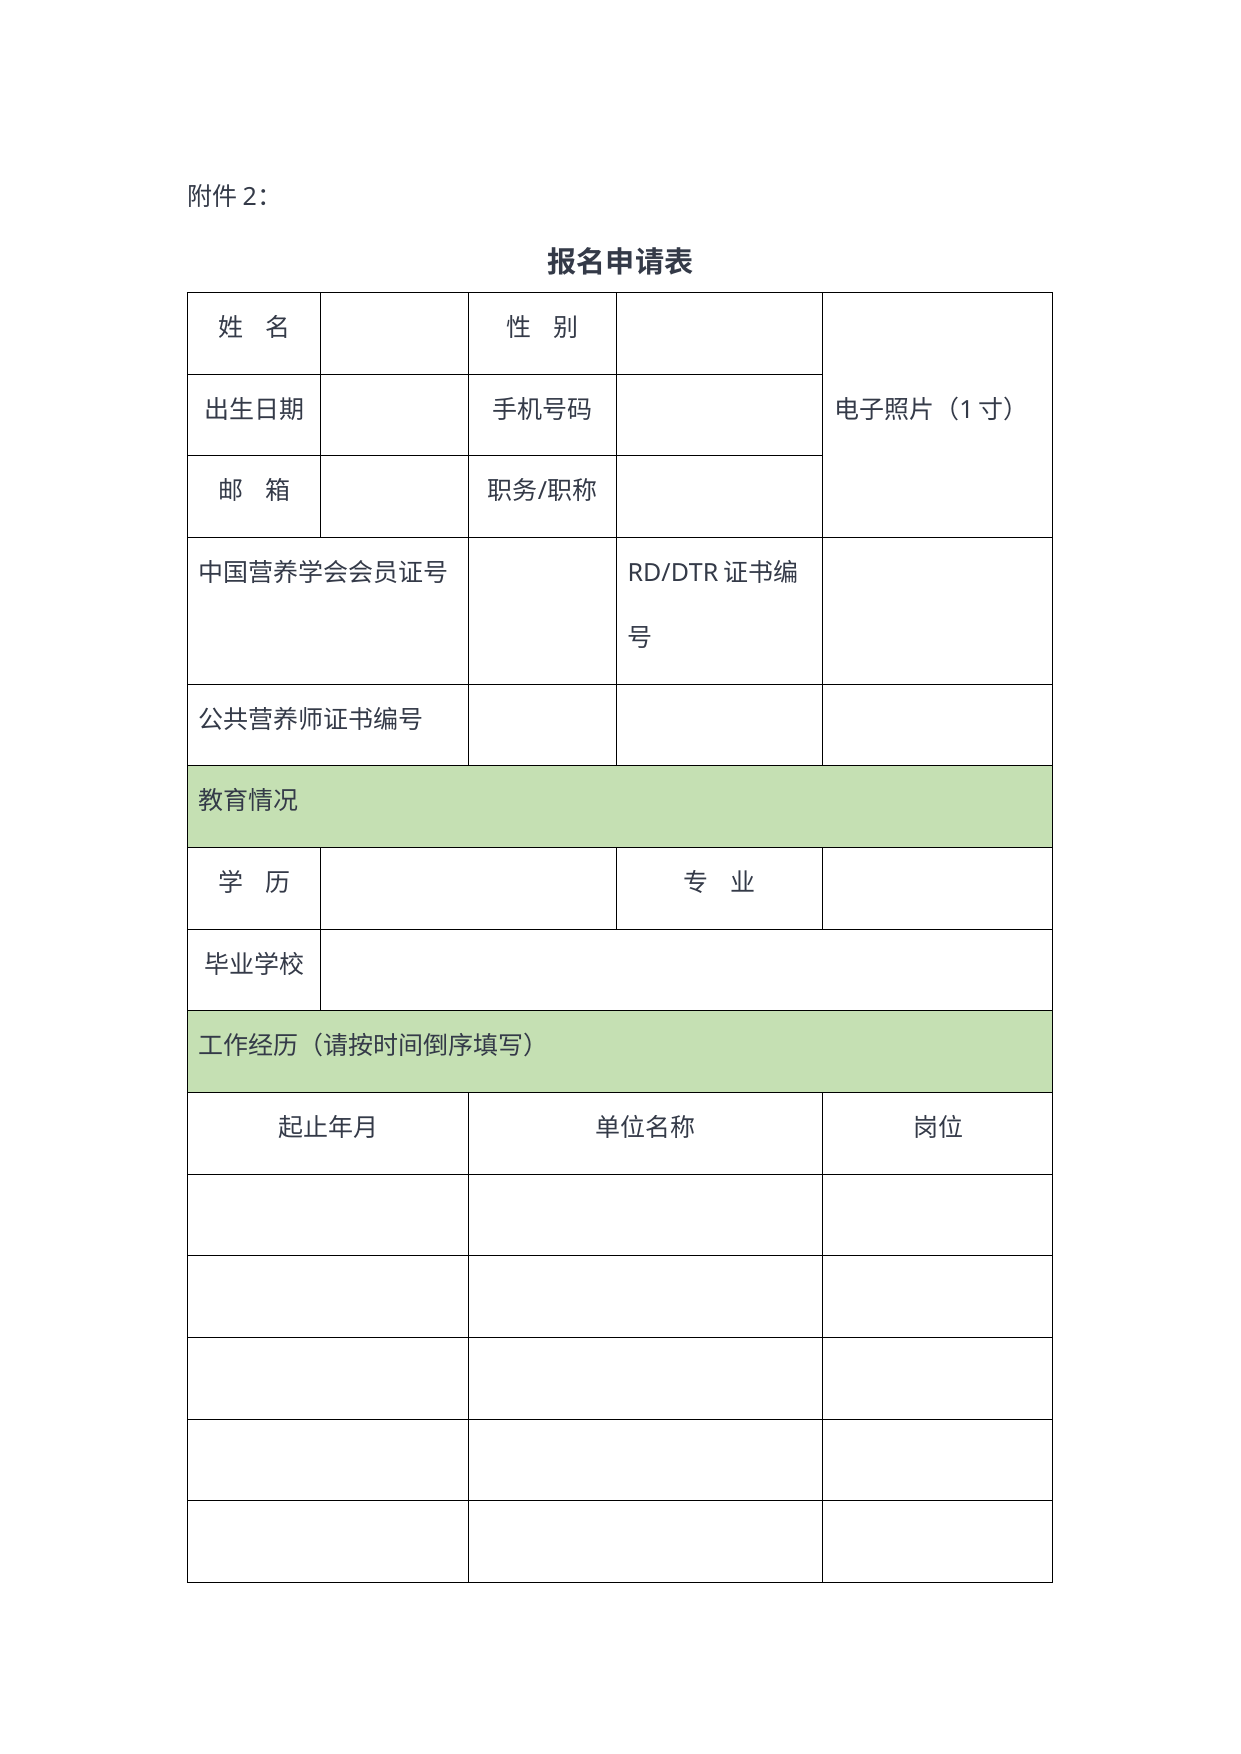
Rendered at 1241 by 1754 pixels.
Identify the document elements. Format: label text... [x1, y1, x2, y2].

table_cell [469, 538, 616, 684]
table_cell 起止年月 [188, 1093, 468, 1174]
table_cell [469, 685, 616, 765]
table_header 性 别 [469, 293, 616, 374]
table_header [321, 293, 468, 374]
text 报名申请表 [187, 227, 1053, 292]
table_cell [188, 1501, 468, 1582]
table_cell 学 历 [188, 848, 320, 929]
table_header 电子照片（1寸） [823, 293, 1052, 537]
table_cell [188, 1420, 468, 1500]
table_cell 单位名称 [469, 1093, 822, 1174]
table_cell [469, 1175, 822, 1255]
table_cell [617, 685, 822, 765]
table_cell [823, 848, 1052, 929]
table_cell [188, 1175, 468, 1255]
table_cell [469, 1256, 822, 1337]
table_cell [321, 930, 1052, 1010]
table_cell 工作经历（请按时间倒序填写） [188, 1011, 1052, 1092]
table_cell [321, 848, 616, 929]
table_cell [469, 1501, 822, 1582]
table_cell [321, 456, 468, 537]
table_cell 公共营养师证书编号 [188, 685, 468, 765]
table_cell 中国营养学会会员证号 [188, 538, 468, 684]
table_cell [188, 1256, 468, 1337]
table_cell [823, 1420, 1052, 1500]
table_cell [823, 1338, 1052, 1419]
table_cell 出生日期 [188, 375, 320, 455]
table_cell [823, 1256, 1052, 1337]
table_cell [188, 1338, 468, 1419]
table_cell [617, 456, 822, 537]
table_cell 专 业 [617, 848, 822, 929]
table_cell [469, 1338, 822, 1419]
table_cell RD/DTR证书编号 [617, 538, 822, 684]
table_cell 手机号码 [469, 375, 616, 455]
text 附件2： [187, 162, 1053, 227]
table_header 姓 名 [188, 293, 320, 374]
table_cell 毕业学校 [188, 930, 320, 1010]
table_cell 邮 箱 [188, 456, 320, 537]
table_cell [617, 375, 822, 455]
table_cell [823, 1501, 1052, 1582]
table_cell [823, 538, 1052, 684]
table_cell 岗位 [823, 1093, 1052, 1174]
table_cell 职务/职称 [469, 456, 616, 537]
table_cell [823, 1175, 1052, 1255]
table_cell [823, 685, 1052, 765]
table_cell [321, 375, 468, 455]
table_cell [469, 1420, 822, 1500]
table_cell 教育情况 [188, 766, 1052, 847]
table_header [617, 293, 822, 374]
